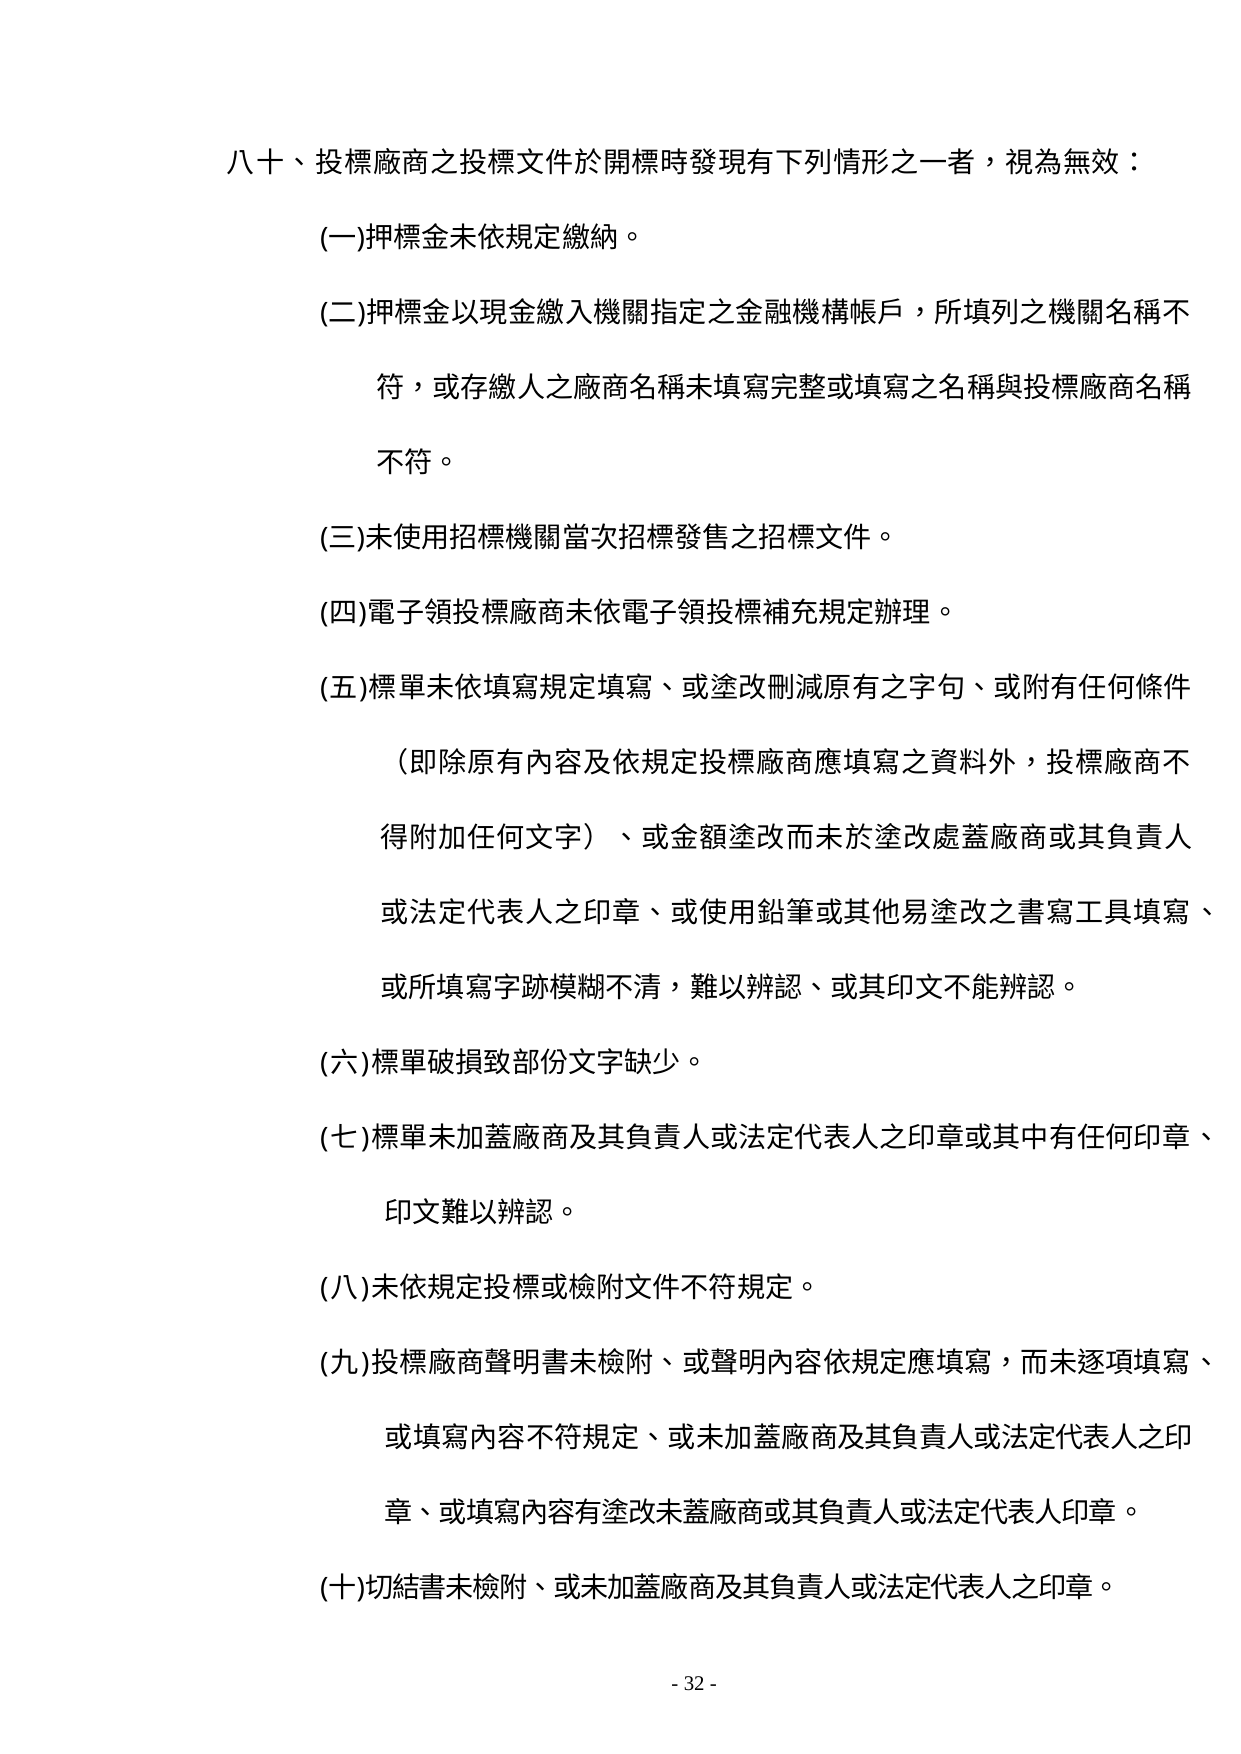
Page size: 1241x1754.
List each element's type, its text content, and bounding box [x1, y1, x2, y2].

text (二)押標金以現金繳入機關指定之金融機構帳戶，所填列之機關名稱不符，或存繳人之廠商名稱未填寫完整或填寫之名稱與投標廠商名稱不符。 [320, 273, 1193, 498]
text (一)押標金未依規定繳納。 [320, 198, 1193, 273]
text (十)切結書未檢附、或未加蓋廠商及其負責人或法定代表人之印章。 [320, 1548, 1193, 1623]
text (九)投標廠商聲明書未檢附、或聲明內容依規定應填寫，而未逐項填寫、或填寫內容不符規定、或未加蓋廠商及其負責人或法定代表人之印章、或填寫內容有塗改未蓋廠商或其負責人或法定代表人印章。 [320, 1323, 1193, 1548]
text (四)電子領投標廠商未依電子領投標補充規定辦理。 [320, 573, 1193, 648]
text (五)標單未依填寫規定填寫、或塗改刪減原有之字句、或附有任何條件（即除原有內容及依規定投標廠商應填寫之資料外，投標廠商不得附加任何文字）、或金額塗改而未於塗改處蓋廠商或其負責人或法定代表人之印章、或使用鉛筆或其他易塗改之書寫工具填寫、或所填寫字跡模糊不清，難以辨認、或其印文不能辨認。 [320, 648, 1193, 1023]
text (三)未使用招標機關當次招標發售之招標文件。 [320, 498, 1193, 573]
text (六)標單破損致部份文字缺少。 [320, 1023, 1193, 1098]
text (七)標單未加蓋廠商及其負責人或法定代表人之印章或其中有任何印章、印文難以辨認。 [320, 1098, 1193, 1248]
text 八十、投標廠商之投標文件於開標時發現有下列情形之一者，視為無效： [227, 123, 1193, 198]
text (八)未依規定投標或檢附文件不符規定。 [320, 1248, 1193, 1323]
